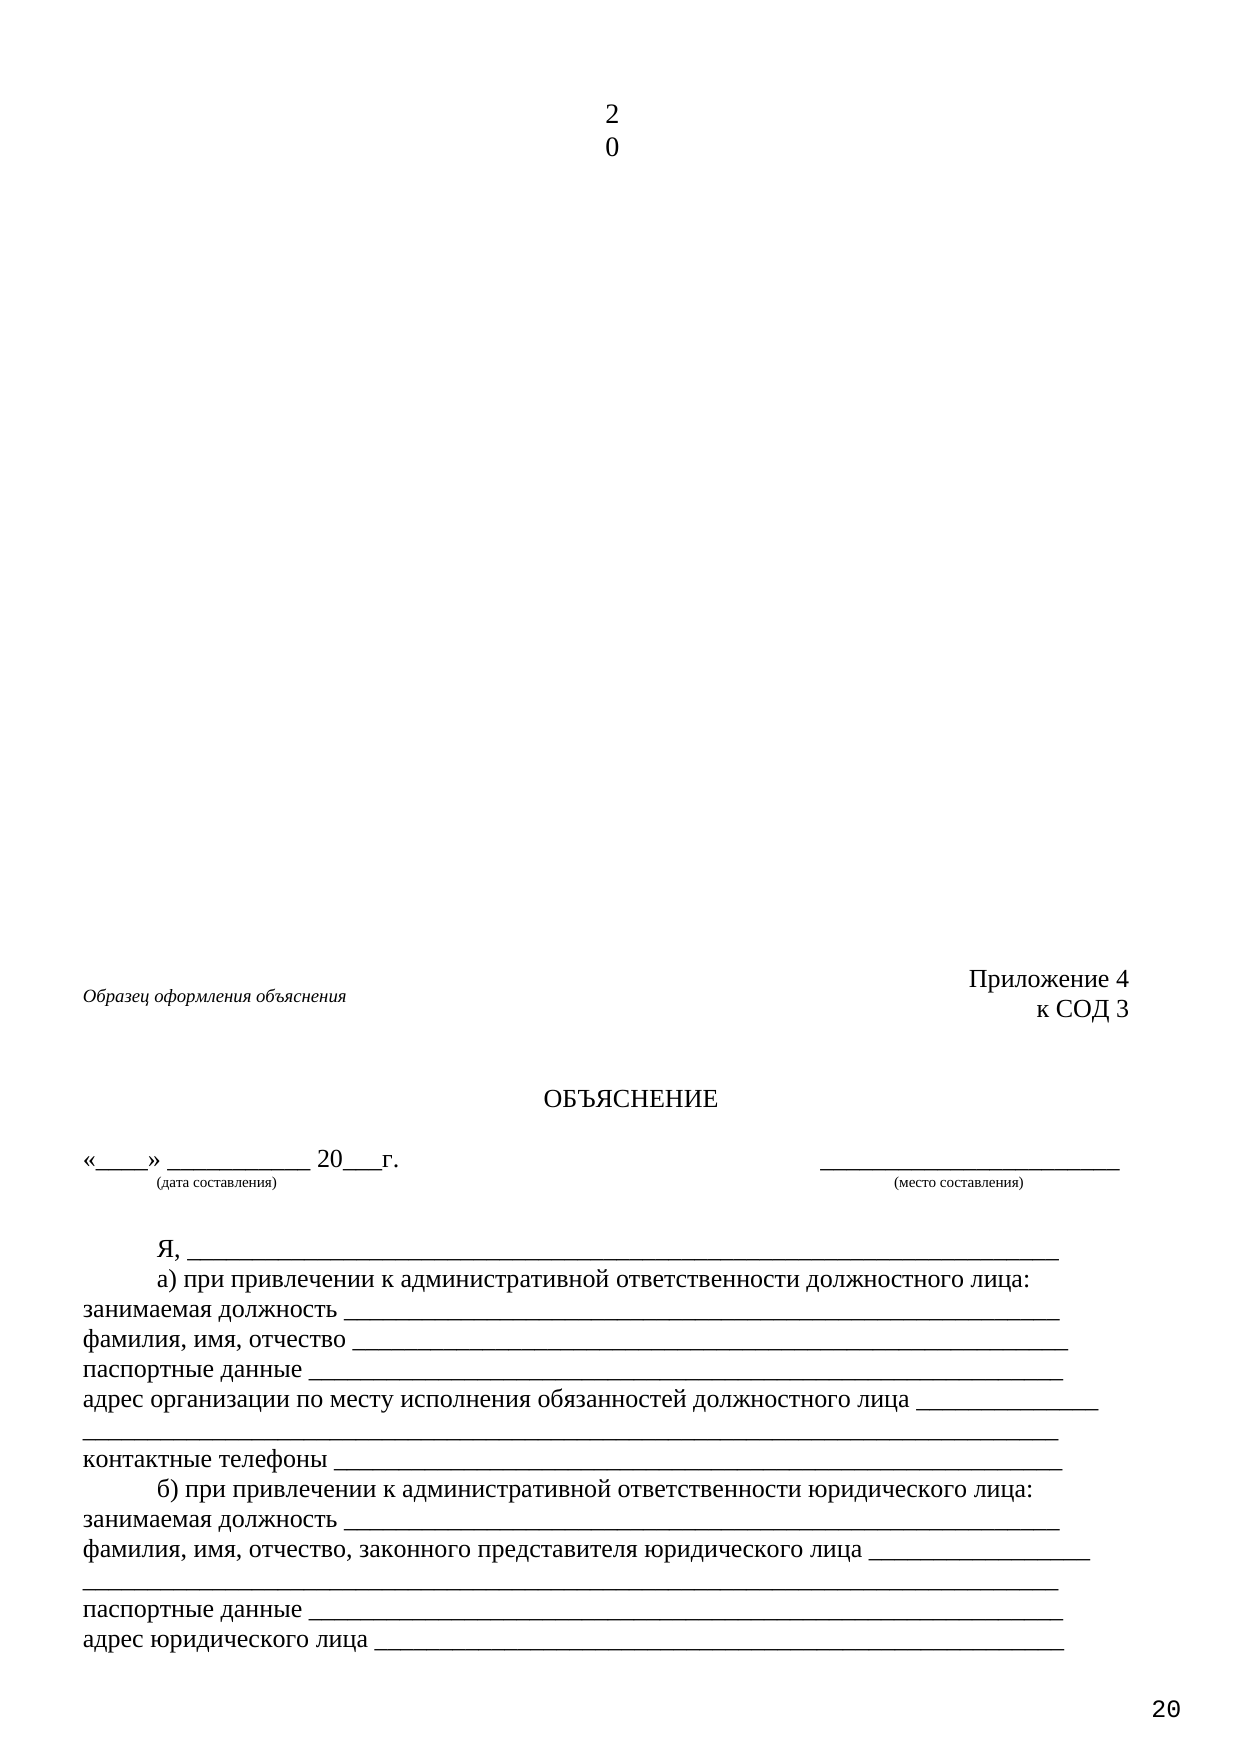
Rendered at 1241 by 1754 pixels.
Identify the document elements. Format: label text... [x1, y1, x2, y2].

text занимаемая должность _______________________________________________________ [83, 1293, 1179, 1323]
text (дата составления) (место составления) [83, 1173, 1179, 1203]
text контактные телефоны ________________________________________________________ [83, 1443, 1179, 1473]
text адрес юридического лица _____________________________________________________ [83, 1623, 1179, 1653]
text ОБЪЯСНЕНИЕ [83, 1083, 1179, 1113]
text Я, ___________________________________________________________________ [83, 1233, 1179, 1263]
text а) при привлечении к административной ответственности должностного лица: [83, 1263, 1179, 1293]
table_header Приложение 4 к СОД 3 [607, 963, 1142, 1023]
text адрес организации по месту исполнения обязанностей должностного лица ______________ [83, 1383, 1179, 1413]
text ___________________________________________________________________________ [83, 1563, 1179, 1593]
table_header Образец оформления объяснения [71, 963, 607, 1023]
text б) при привлечении к административной ответственности юридического лица: [83, 1473, 1179, 1503]
text паспортные данные __________________________________________________________ [83, 1353, 1179, 1383]
text «____» ___________ 20___г. _______________________ [83, 1143, 1179, 1173]
text занимаемая должность _______________________________________________________ [83, 1503, 1179, 1533]
text фамилия, имя, отчество, законного представителя юридического лица _________________ [83, 1533, 1179, 1563]
text фамилия, имя, отчество _______________________________________________________ [83, 1323, 1179, 1353]
text ___________________________________________________________________________ [83, 1413, 1179, 1443]
text паспортные данные __________________________________________________________ [83, 1593, 1179, 1623]
